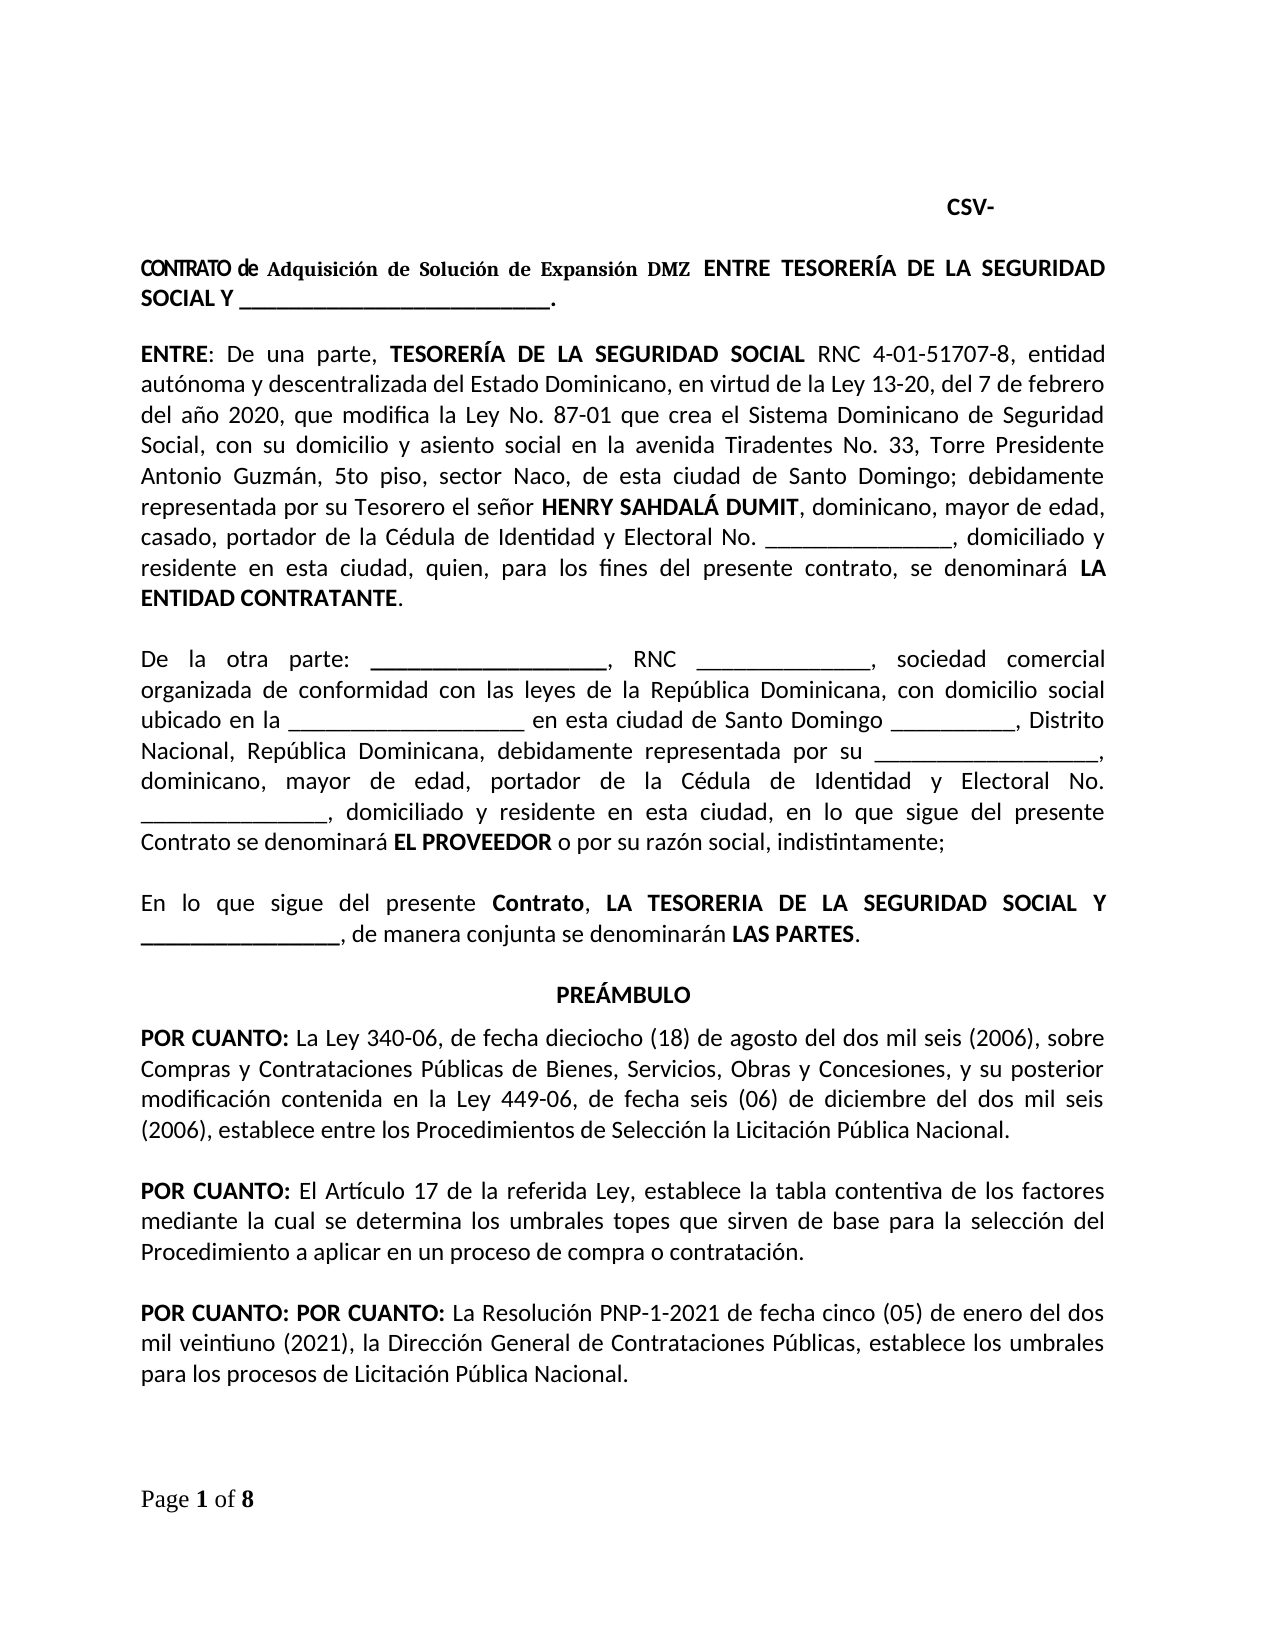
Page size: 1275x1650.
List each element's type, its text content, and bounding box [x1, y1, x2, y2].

text PREÁMBULO [141, 979, 1106, 1009]
text CONTRATO de ENTRE TESORERÍA DE LA SEGURIDAD SOCIAL Y _________________________. [141, 252, 1106, 313]
text CSV- [141, 191, 1106, 221]
text En lo que sigue del presente Contrato, LA TESORERIA DE LA SEGURIDAD SOCIAL Y ________________, de manera conjunta se denominarán LAS PARTES. [141, 887, 1106, 948]
text ENTRE: De una parte, TESORERÍA DE LA SEGURIDAD SOCIAL RNC 4-01-51707-8, entidad autónoma y descentralizada del Estado Dominicano, en virtud de la Ley 13-20, del 7 de febrero del año 2020, que modifica la Ley No. 87-01 que crea el Sistema Dominicano de Seguridad Social, con su domicilio y asiento social en la avenida Tiradentes No. 33, Torre Presidente Antonio Guzmán, 5to piso, sector Naco, de esta ciudad de Santo Domingo; debidamente representada por su Tesorero el señor HENRY SAHDALÁ DUMIT, dominicano, mayor de edad, casado, portador de la Cédula de Identidad y Electoral No. _______________, domiciliado y residente en esta ciudad, quien, para los fines del presente contrato, se denominará LA ENTIDAD CONTRATANTE. [141, 338, 1106, 613]
text POR CUANTO: El Artículo 17 de la referida Ley, establece la tabla contentiva de los factores mediante la cual se determina los umbrales topes que sirven de base para la selección del Procedimiento a aplicar en un proceso de compra o contratación. [141, 1175, 1106, 1266]
text De la otra parte: ___________________, RNC ______________, sociedad comercial organizada de conformidad con las leyes de la República Dominicana, con domicilio social ubicado en la ___________________ en esta ciudad de Santo Domingo __________, Distrito Nacional, República Dominicana, debidamente representada por su __________________, dominicano, mayor de edad, portador de la Cédula de Identidad y Electoral No. _______________, domiciliado y residente en esta ciudad, en lo que sigue del presente Contrato se denominará EL PROVEEDOR o por su razón social, indistintamente; [141, 643, 1106, 857]
text POR CUANTO: POR CUANTO: La Resolución PNP-1-2021 de fecha cinco (05) de enero del dos mil veintiuno (2021), la Dirección General de Contrataciones Públicas, establece los umbrales para los procesos de Licitación Pública Nacional. [141, 1297, 1106, 1388]
text POR CUANTO: La Ley 340-06, de fecha dieciocho (18) de agosto del dos mil seis (2006), sobre Compras y Contrataciones Públicas de Bienes, Servicios, Obras y Concesiones, y su posterior modificación contenida en la Ley 449-06, de fecha seis (06) de diciembre del dos mil seis (2006), establece entre los Procedimientos de Selección la Licitación Pública Nacional. [141, 1022, 1106, 1144]
